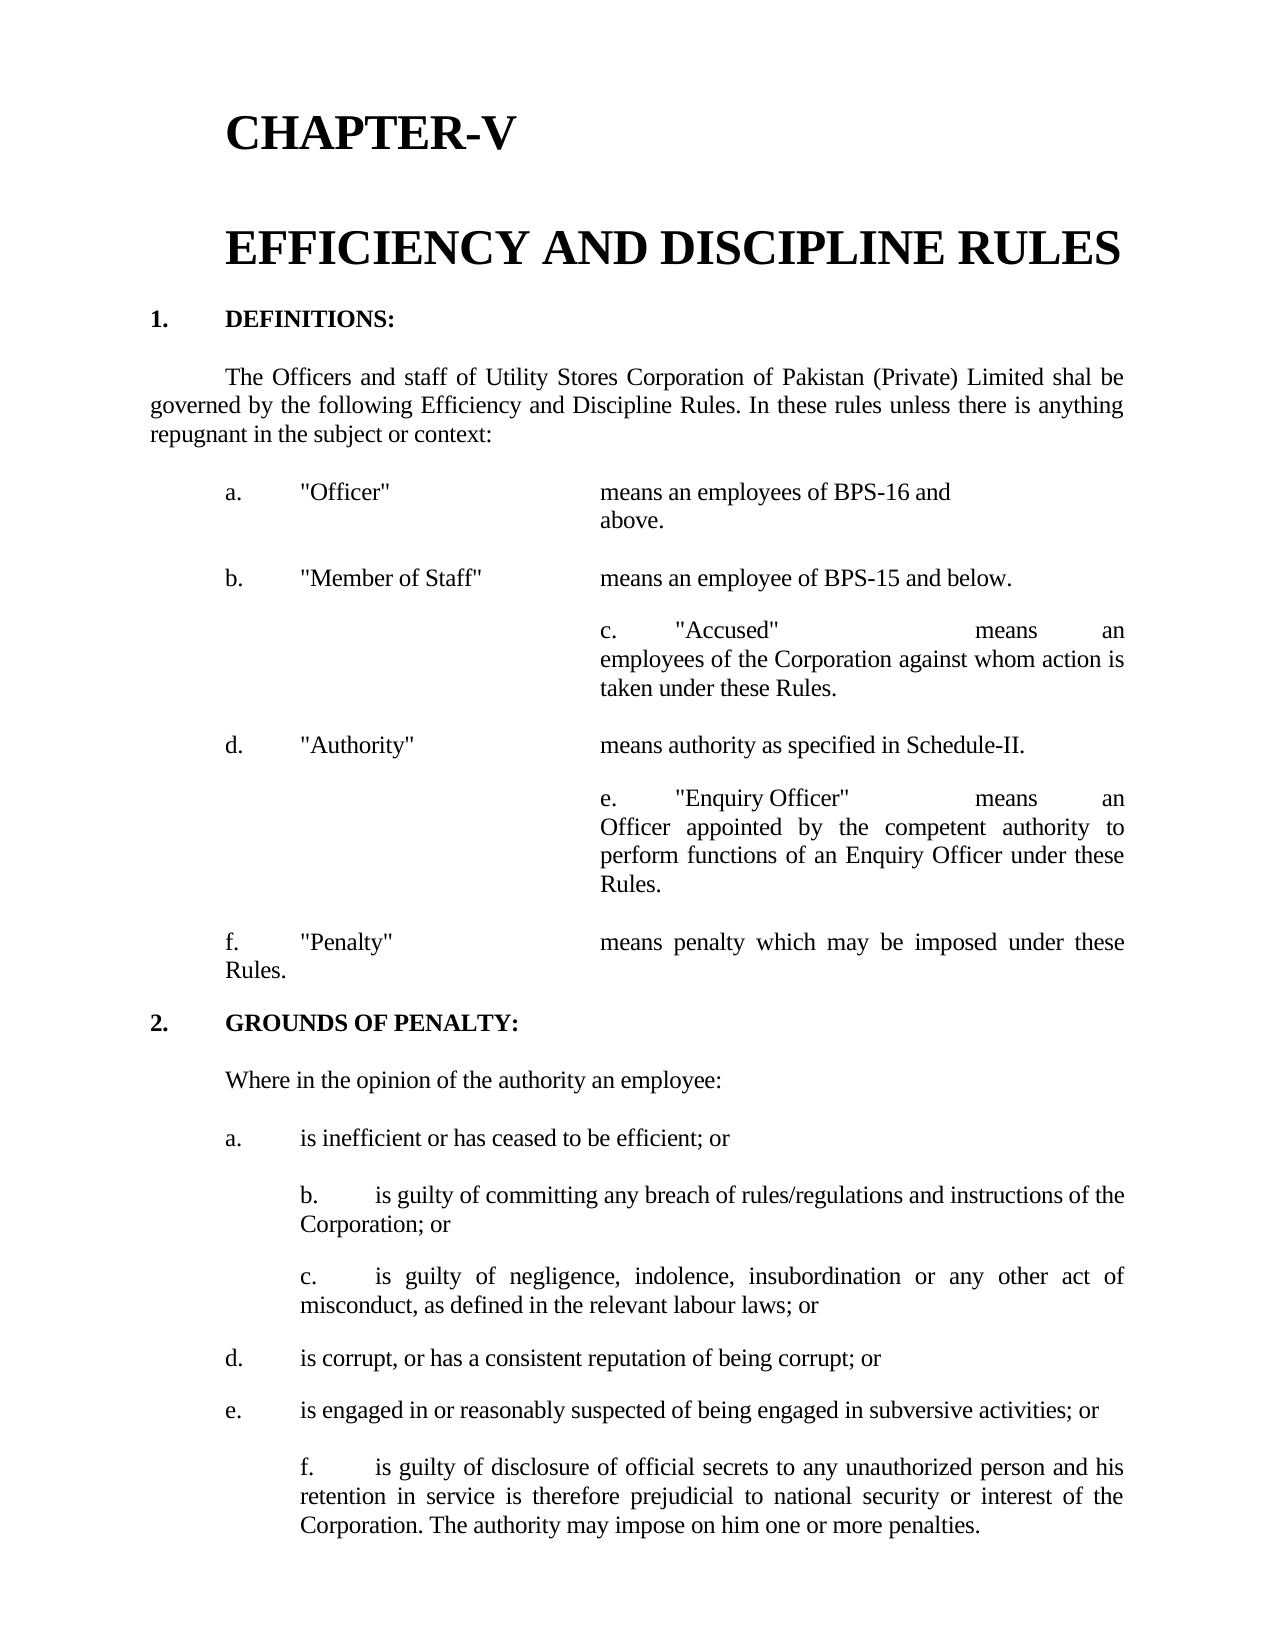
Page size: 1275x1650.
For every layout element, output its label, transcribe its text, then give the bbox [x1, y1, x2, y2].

text c. "Accused" means an employees of the Corporation against whom action is taken under these Rules. [150, 616, 1125, 702]
text e. is engaged in or reasonably suspected of being engaged in subversive activities; or [150, 1395, 1125, 1424]
text f. is guilty of disclosure of official secrets to any unauthorized person and his retention in service is therefore prejudicial to national security or interest of the Corporation. The authority may impose on him one or more penalties. [150, 1452, 1125, 1539]
text The Officers and staff of Utility Stores Corporation of (Private) Limited shal be governed by the following Efficiency and Discipline Rules. In these rules unless there is anything repugnant in the subject or context: [150, 362, 1125, 448]
text 1. DEFINITIONS: [150, 304, 1125, 333]
text b. "Member of Staff" means an employee of BPS-15 and below. [150, 563, 1125, 592]
text f. "Penalty" means penalty which may be imposed under these Rules. [150, 927, 1125, 984]
text above. [150, 506, 1125, 534]
text d. is corrupt, or has a consistent reputation of being corrupt; or [150, 1343, 1125, 1371]
text c. is guilty of negligence, indolence, insubordination or any other act of misconduct, as defined in the relevant labour laws; or [150, 1261, 1125, 1319]
text a. "Officer" means an employees of BPS-16 and [150, 477, 1125, 506]
text EFFICIENCY AND DISCIPLINE RULES [150, 218, 1125, 276]
text e. "Enquiry Officer" means an Officer appointed by the competent authority to perform functions of an Enquiry Officer under these Rules. [150, 783, 1125, 898]
text a. is inefficient or has ceased to be efficient; or [150, 1123, 1125, 1152]
text b. is guilty of committing any breach of rules/regulations and instructions of the Corporation; or [150, 1180, 1125, 1238]
text CHAPTER-V [150, 103, 1125, 161]
text d. "Authority" means authority as specified in Schedule-II. [150, 731, 1125, 759]
text 2. GROUNDS OF PENALTY: [150, 1008, 1125, 1037]
text Where in the opinion of the authority an employee: [150, 1065, 1125, 1094]
